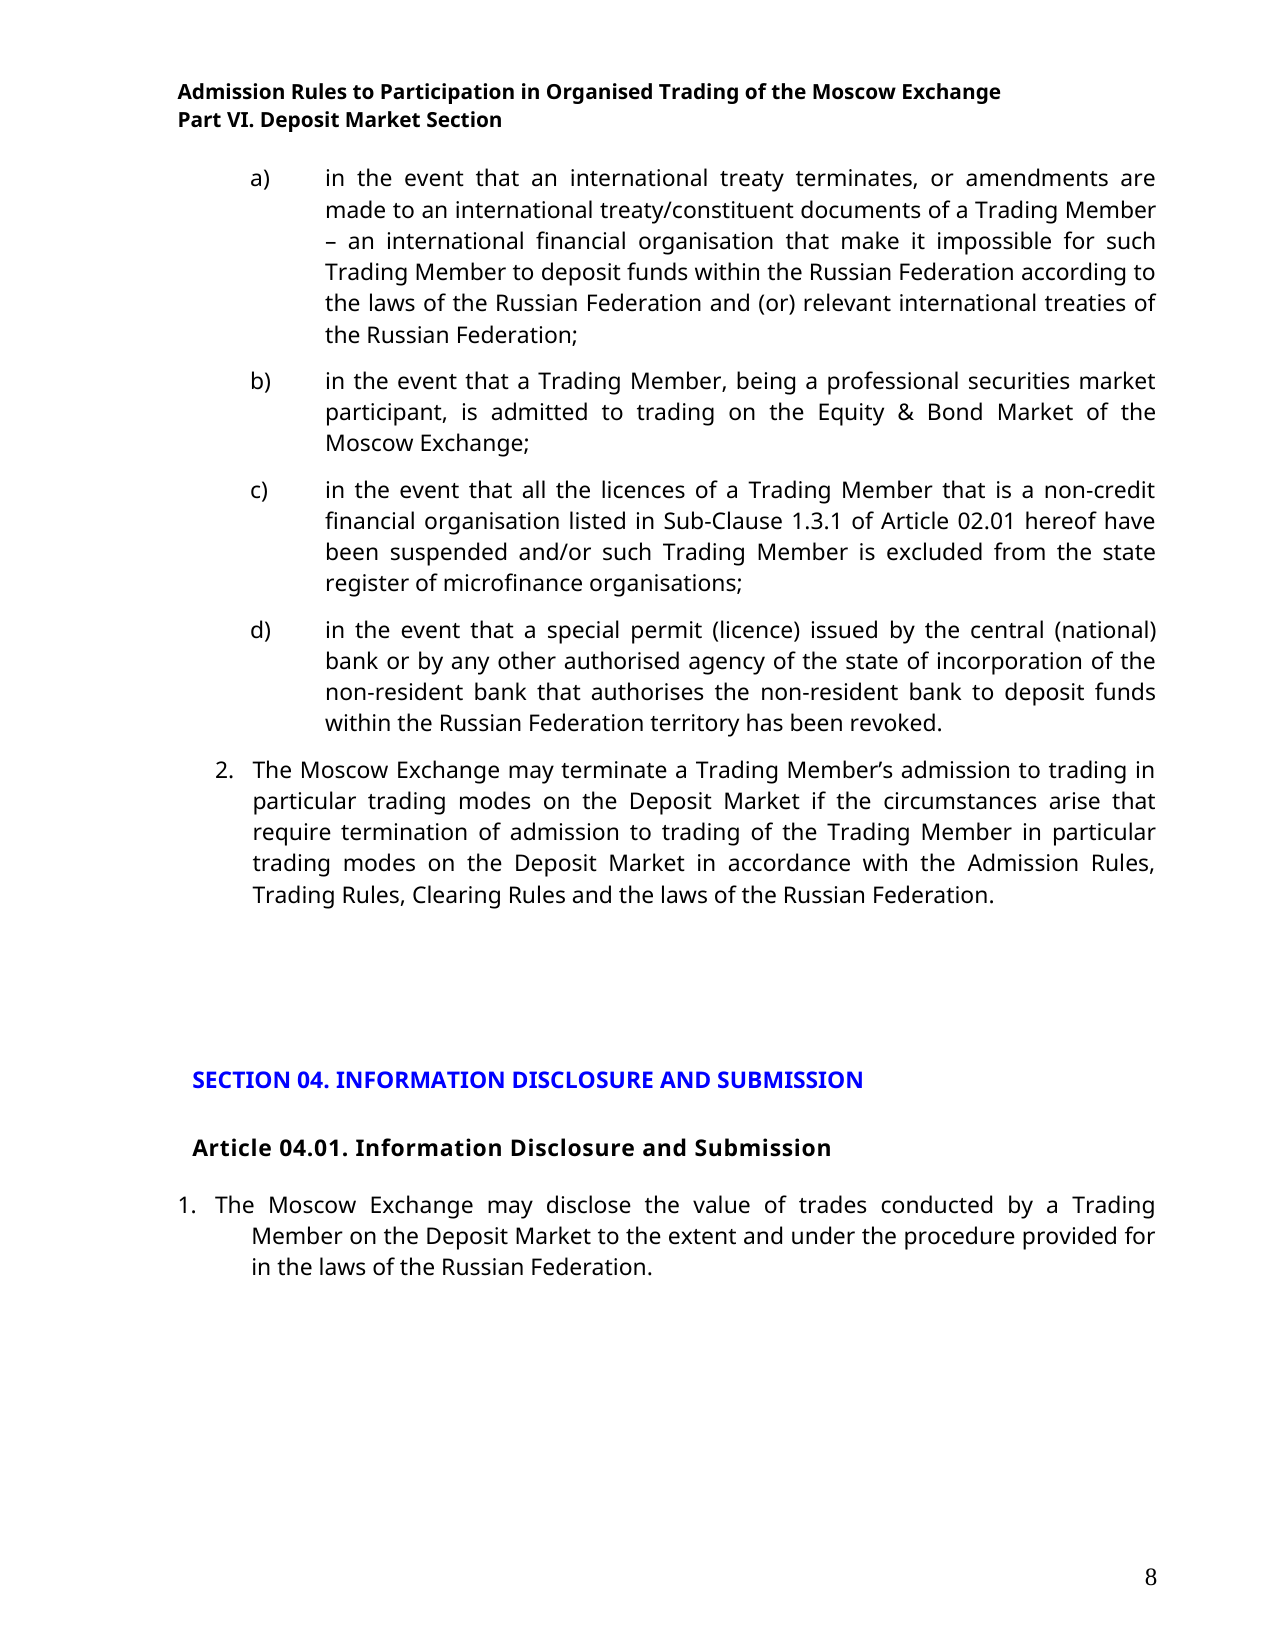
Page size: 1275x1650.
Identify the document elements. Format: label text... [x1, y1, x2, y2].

list in the event that a Trading Member, being a professional securities market participant, is admitted to trading on the Equity & Bond Market of the Moscow Exchange; [250, 365, 1157, 459]
list in the event that all the licences of a Trading Member that is a non-credit financial organisation listed in Sub-Clause 1.3.1 of Article 02.01 hereof have been suspended and/or such Trading Member is excluded from the state register of microfinance organisations; [250, 474, 1157, 599]
list in the event that a special permit (licence) issued by the central (national) bank or by any other authorised agency of the state of incorporation of the non-resident bank that authorises the non-resident bank to deposit funds within the Russian Federation territory has been revoked. [250, 614, 1157, 739]
subtitle SECTION 04. INFORMATION DISCLOSURE AND SUBMISSION [192, 1064, 1157, 1095]
list The Moscow Exchange may disclose the value of trades conducted by a Trading Member on the Deposit Market to the extent and under the procedure provided for in the laws of the Russian Federation. [177, 1189, 1157, 1282]
list in the event that an international treaty terminates, or amendments are made to an international treaty/constituent documents of a Trading Member – an international financial organisation that make it impossible for such Trading Member to deposit funds within the Russian Federation according to the laws of the Russian Federation and (or) relevant international treaties of the Russian Federation; [250, 162, 1157, 350]
subtitle Article 04.01. Information Disclosure and Submission [192, 1132, 1157, 1164]
list The Moscow Exchange may terminate a Trading Member’s admission to trading in particular trading modes on the Deposit Market if the circumstances arise that require termination of admission to trading of the Trading Member in particular trading modes on the Deposit Market in accordance with the Admission Rules, Trading Rules, Clearing Rules and the laws of the Russian Federation. [215, 754, 1157, 910]
